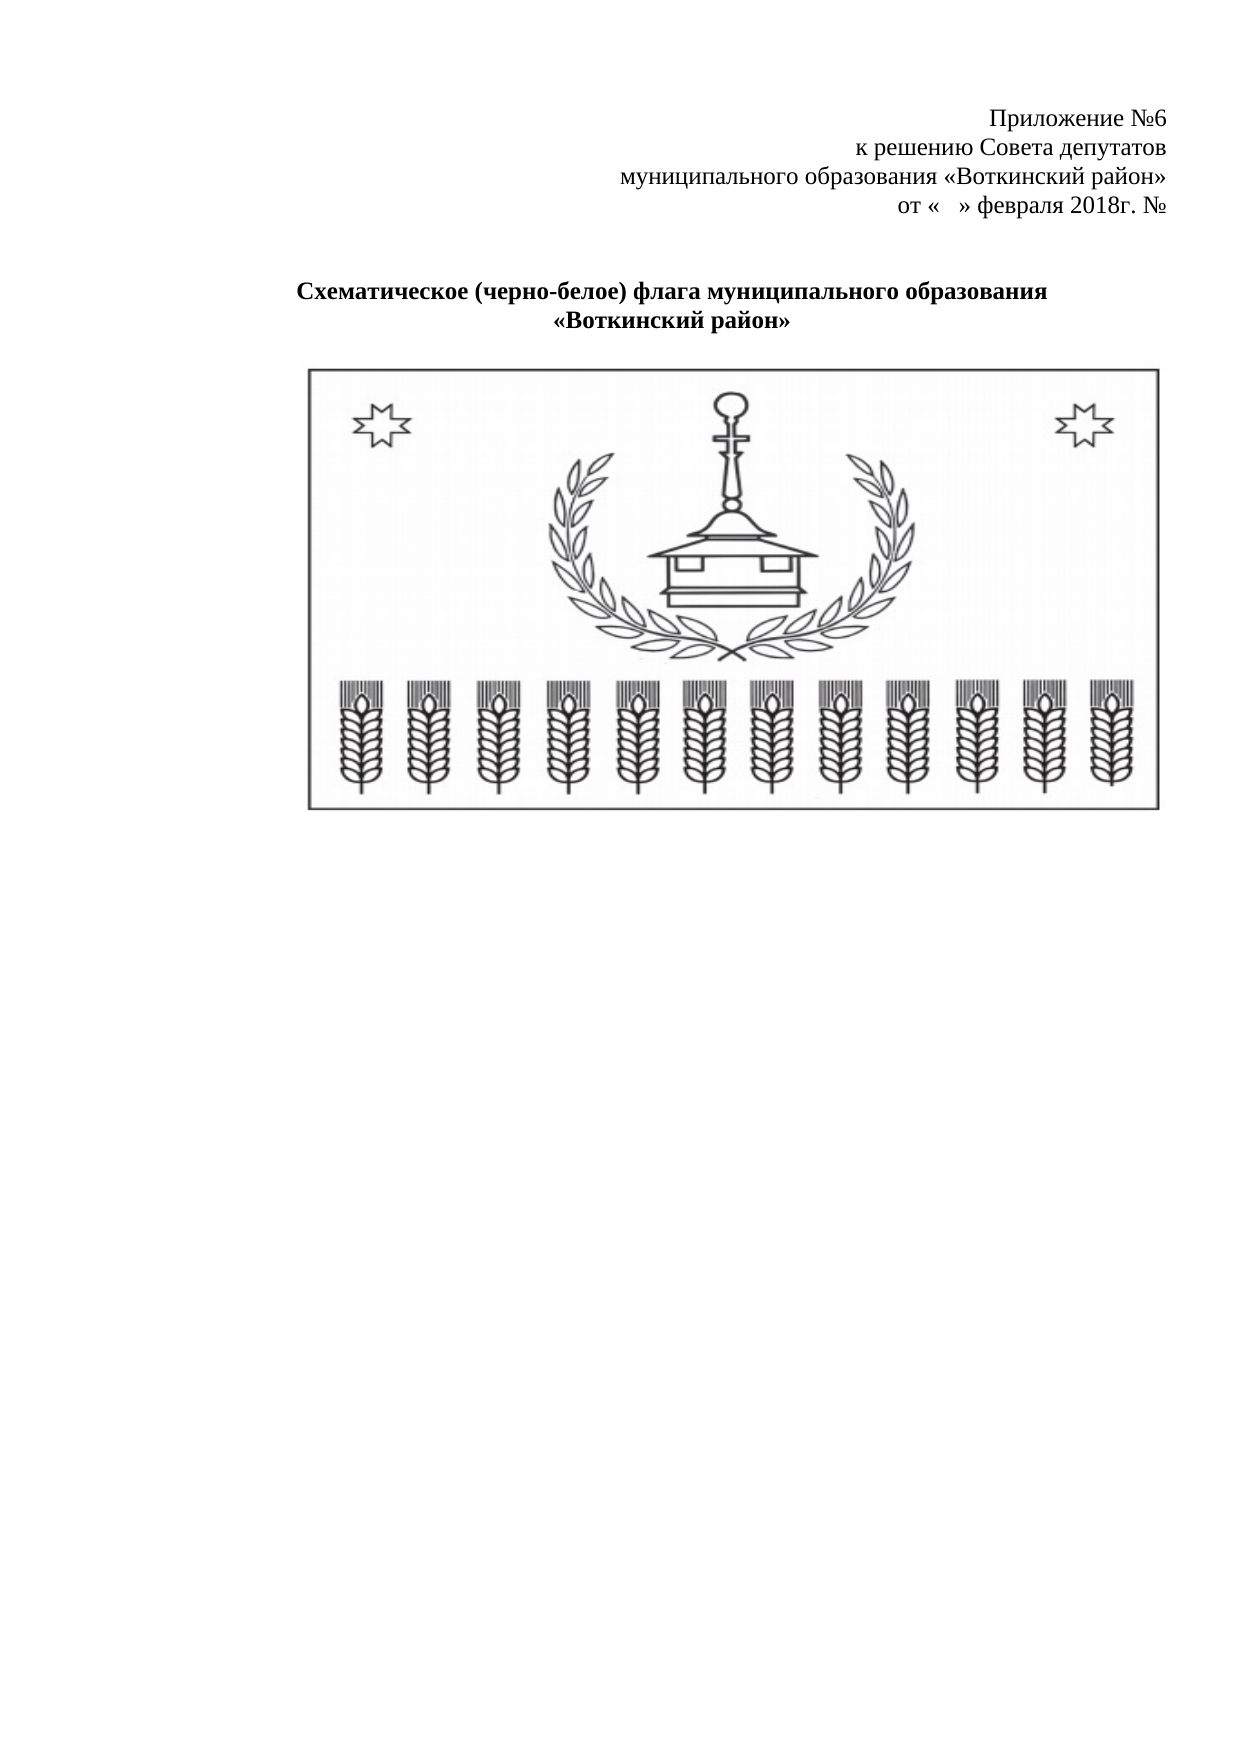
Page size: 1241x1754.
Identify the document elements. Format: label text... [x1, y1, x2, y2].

text «Воткинский район» [177, 305, 1167, 333]
picture [274, 362, 1167, 820]
text от « » февраля 2018г. № [177, 190, 1167, 218]
text к решению Совета депутатов [177, 132, 1167, 161]
text Приложение №6 [177, 103, 1167, 132]
text Схематическое (черно-белое) флага муниципального образования [177, 276, 1167, 305]
text муниципального образования «Воткинский район» [177, 161, 1167, 190]
